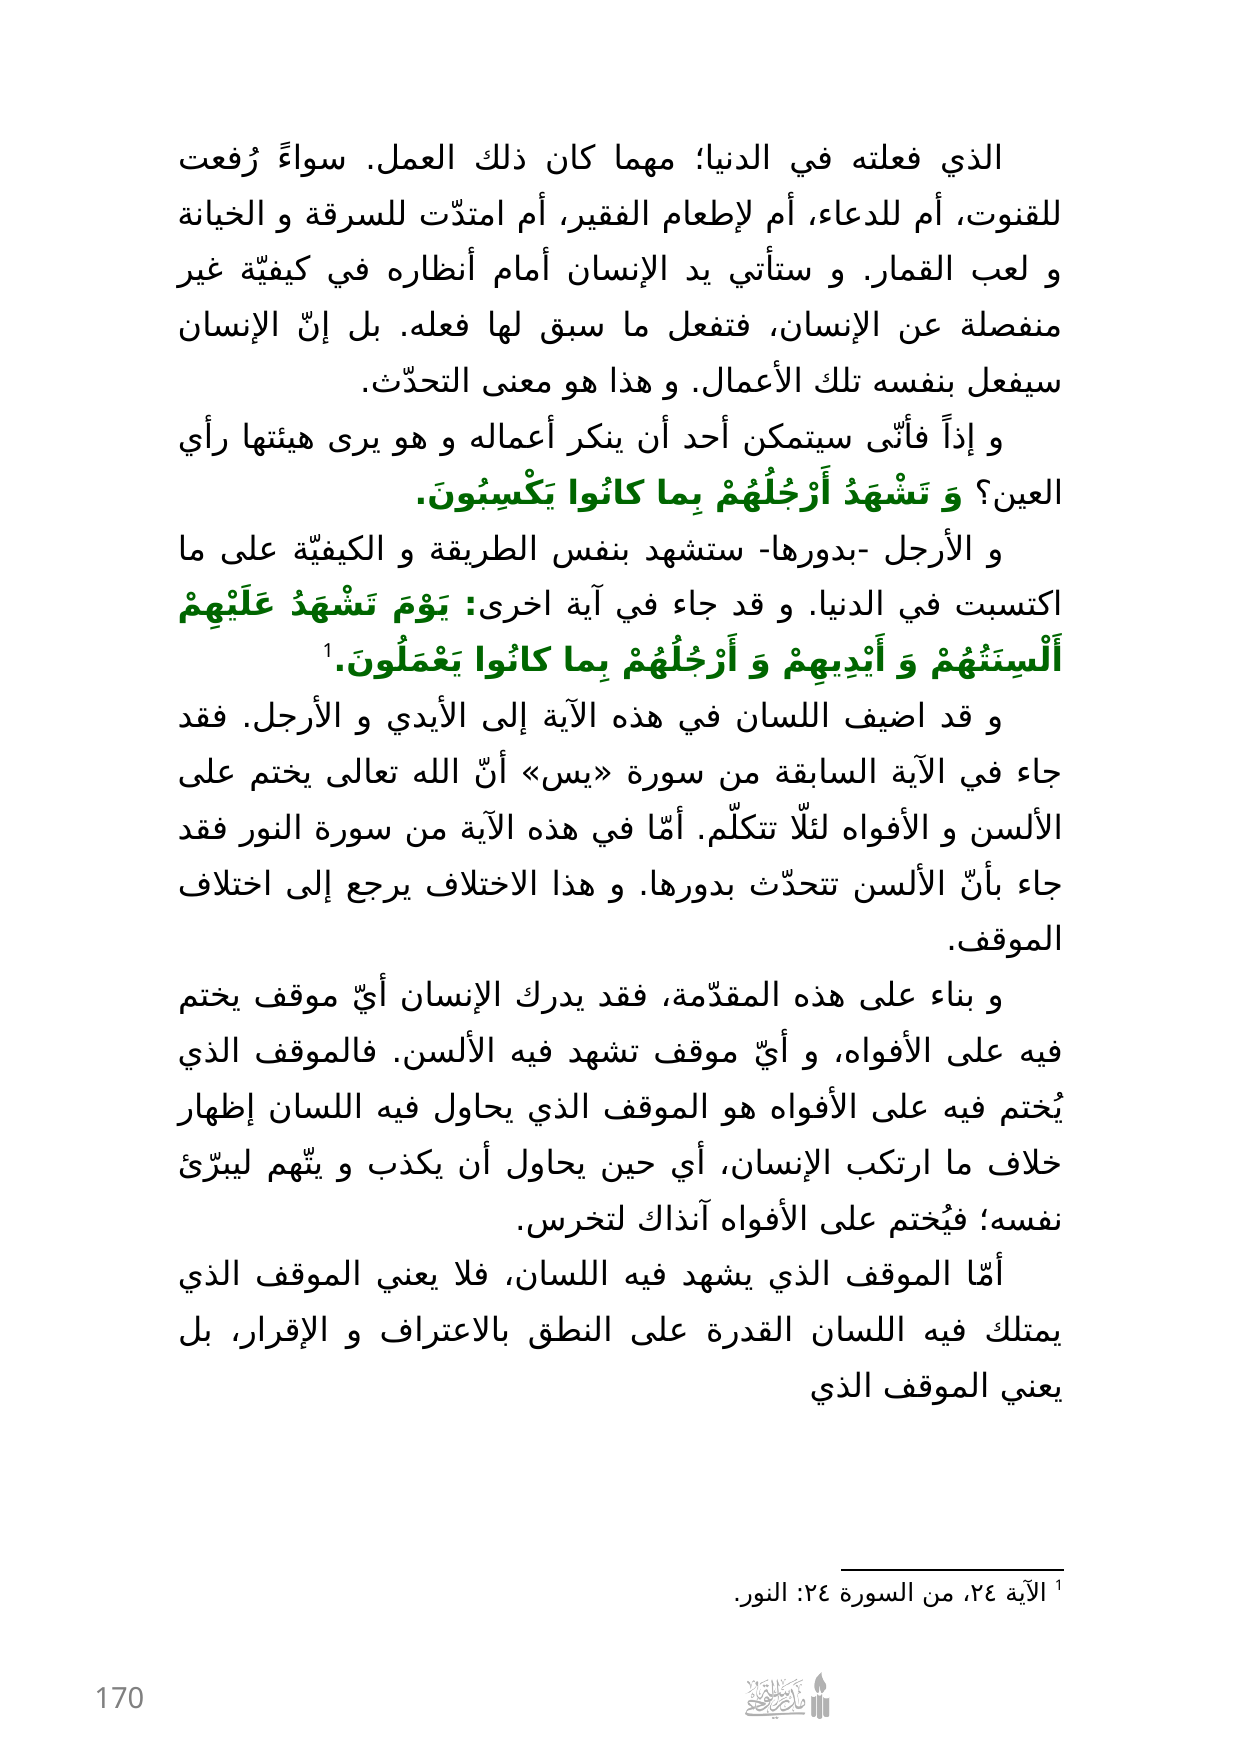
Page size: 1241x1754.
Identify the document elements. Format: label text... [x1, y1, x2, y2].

text أمّا الموقف الذي يشهد فيه اللسان، فلا يعني الموقف الذي يمتلك فيه اللسان القدرة على النطق بالاعتراف و الإقرار، بل يعني الموقف الذي‏ [177, 1252, 1063, 1420]
text و بناء على هذه المقدّمة، فقد يدرك الإنسان أيّ موقف يختم فيه على الأفواه، و أيّ موقف تشهد فيه الألسن. فالموقف الذي يُختم فيه على الأفواه هو الموقف الذي يحاول فيه اللسان إظهار خلاف ما ارتكب الإنسان، أي حين يحاول أن يكذب و يتّهم ليبرّئ نفسه؛ فيُختم على الأفواه آنذاك لتخرس. [177, 973, 1063, 1252]
text و قد اضيف اللسان في هذه الآية إلى الأيدي و الأرجل. فقد جاء في الآية السابقة من سورة «يس» أنّ الله تعالى يختم على الألسن و الأفواه لئلّا تتكلّم. أمّا في هذه الآية من سورة النور فقد جاء بأنّ الألسن تتحدّث بدورها. و هذا الاختلاف يرجع إلى اختلاف الموقف. [177, 694, 1063, 973]
text الذي فعلته في الدنيا؛ مهما كان ذلك العمل. سواءً رُفعت للقنوت، أم للدعاء، أم لإطعام الفقير، أم امتدّت للسرقة و الخيانة و لعب القمار. و ستأتي يد الإنسان أمام أنظاره في كيفيّة غير منفصلة عن الإنسان، فتفعل ما سبق لها فعله. بل إنّ الإنسان سيفعل بنفسه تلك الأعمال. و هذا هو معنى التحدّث. [177, 136, 1063, 415]
picture [745, 1672, 830, 1719]
text و إذاً فأنّى سيتمكن أحد أن ينكر أعماله و هو يرى هيئتها رأي العين‏؟ وَ تَشْهَدُ أَرْجُلُهُمْ بِما كانُوا يَكْسِبُونَ. [177, 415, 1063, 527]
text و الأرجل -بدورها- ستشهد بنفس الطريقة و الكيفيّة على ما اكتسبت في الدنيا. و قد جاء في آية اخرى‏: يَوْمَ تَشْهَدُ عَلَيْهِمْ أَلْسِنَتُهُمْ وَ أَيْدِيهِمْ وَ أَرْجُلُهُمْ بِما كانُوا يَعْمَلُونَ. [177, 527, 1063, 694]
